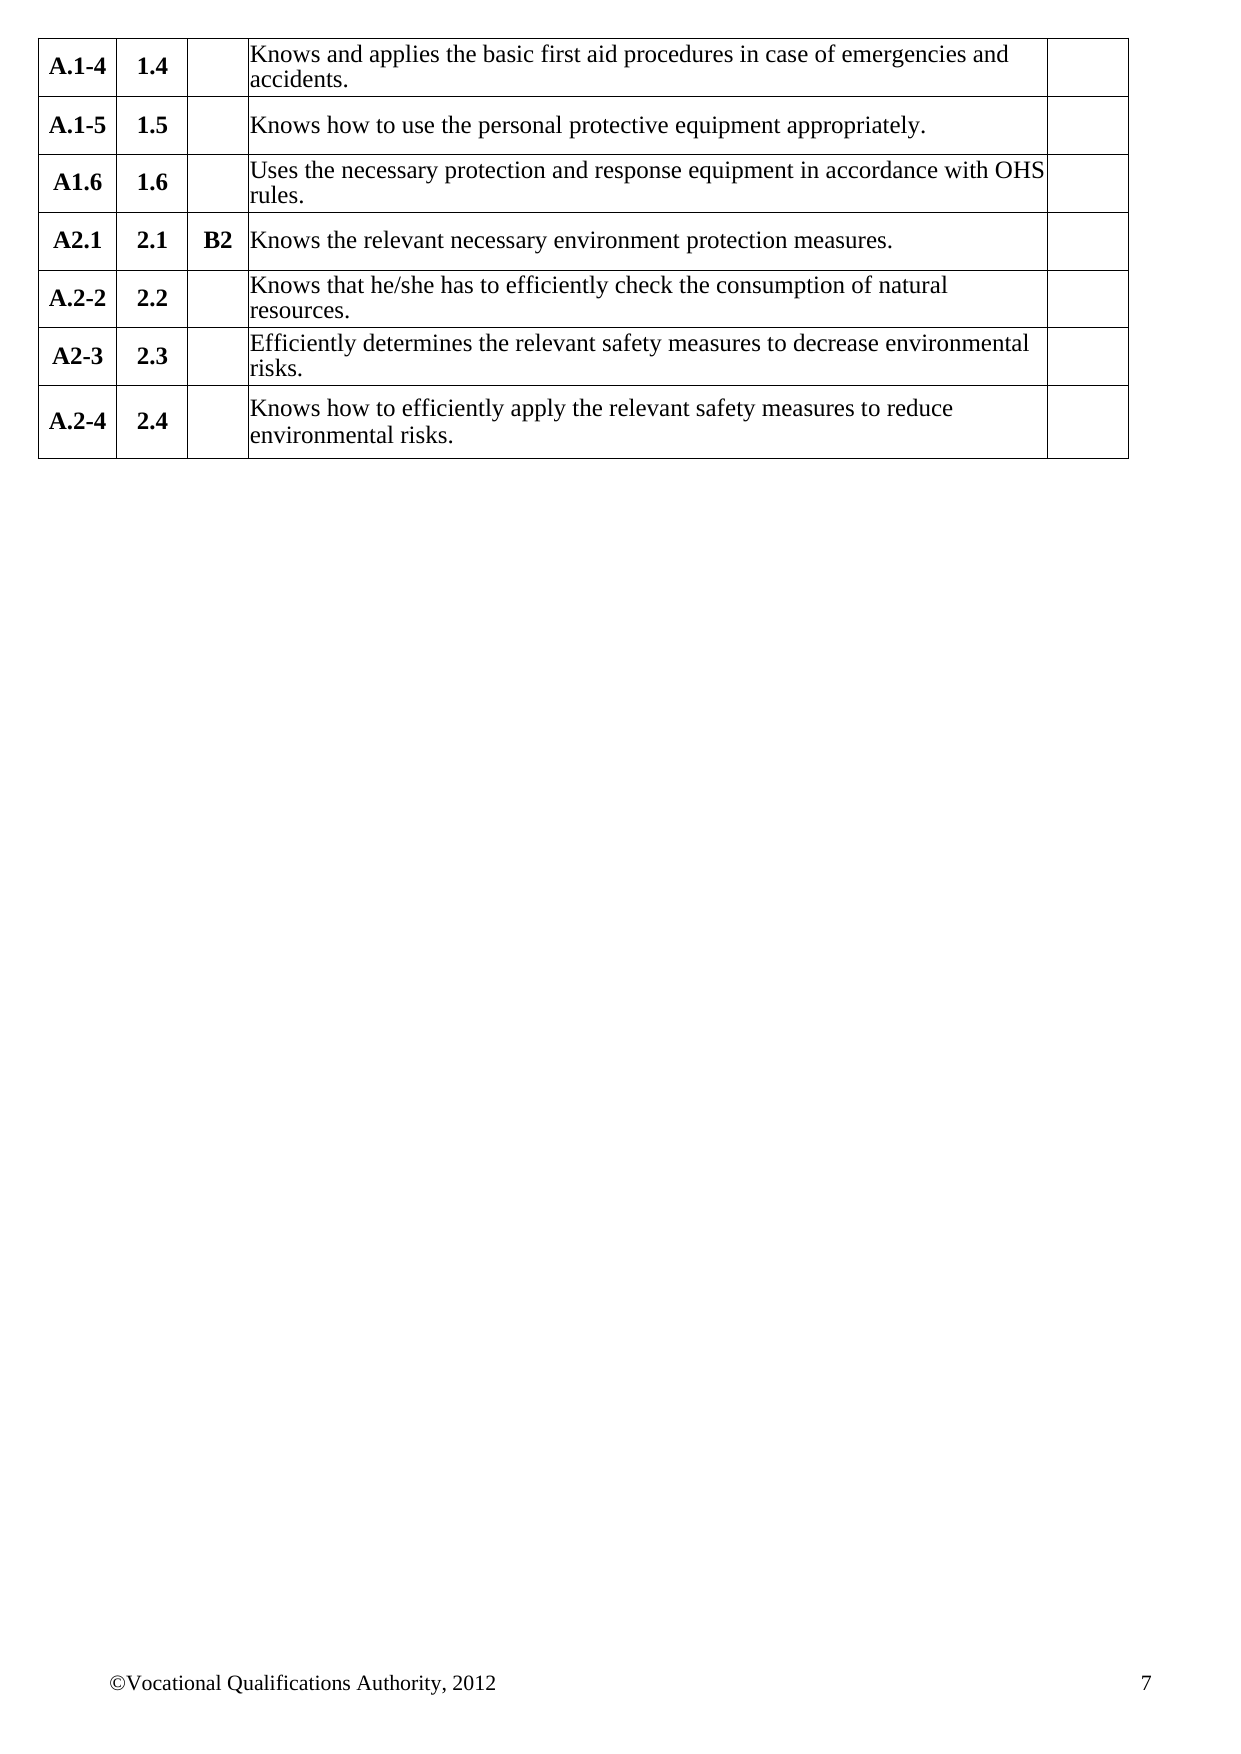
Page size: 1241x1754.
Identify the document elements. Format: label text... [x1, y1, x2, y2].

table_cell A2-3 [39, 328, 116, 385]
table_cell [1048, 97, 1128, 154]
table_cell A.2-4 [39, 386, 116, 458]
table_cell 2.2 [117, 271, 187, 327]
table_cell [188, 328, 248, 385]
table_cell [188, 386, 248, 458]
table_cell [1048, 386, 1128, 458]
table_cell [1048, 213, 1128, 269]
table_cell A.2-2 [39, 271, 116, 327]
table_cell [188, 97, 248, 154]
table_cell Efficiently determines the relevant safety measures to decrease environmental risks. [249, 328, 1047, 385]
table_cell 2.4 [117, 386, 187, 458]
table_header [188, 39, 248, 96]
table_cell A.1-5 [39, 97, 116, 154]
table_cell [1048, 155, 1128, 212]
table_cell A1.6 [39, 155, 116, 212]
table_header [1048, 39, 1128, 96]
table_header Knows and applies the basic first aid procedures in case of emergencies and accidents. [249, 39, 1047, 96]
text ©Vocational Qualifications Authority, 2012 [109, 1673, 496, 1695]
table_cell Knows how to use the personal protective equipment appropriately. [249, 97, 1047, 154]
table_cell 1.6 [117, 155, 187, 212]
table_cell 1.5 [117, 97, 187, 154]
table_cell B2 [188, 213, 248, 269]
table_cell 2.1 [117, 213, 187, 269]
table_cell [188, 271, 248, 327]
table_cell A2.1 [39, 213, 116, 269]
table_cell [1048, 271, 1128, 327]
table_cell [1048, 328, 1128, 385]
table_cell Knows how to efficiently apply the relevant safety measures to reduce environmental risks. [249, 386, 1047, 458]
table_cell [188, 155, 248, 212]
table_header A.1-4 [39, 39, 116, 96]
table_cell Knows the relevant necessary environment protection measures. [249, 213, 1047, 269]
table_cell Uses the necessary protection and response equipment in accordance with OHS rules. [249, 155, 1047, 212]
table_header 1.4 [117, 39, 187, 96]
table_cell 2.3 [117, 328, 187, 385]
table_cell Knows that he/she has to efficiently check the consumption of natural resources. [249, 271, 1047, 327]
